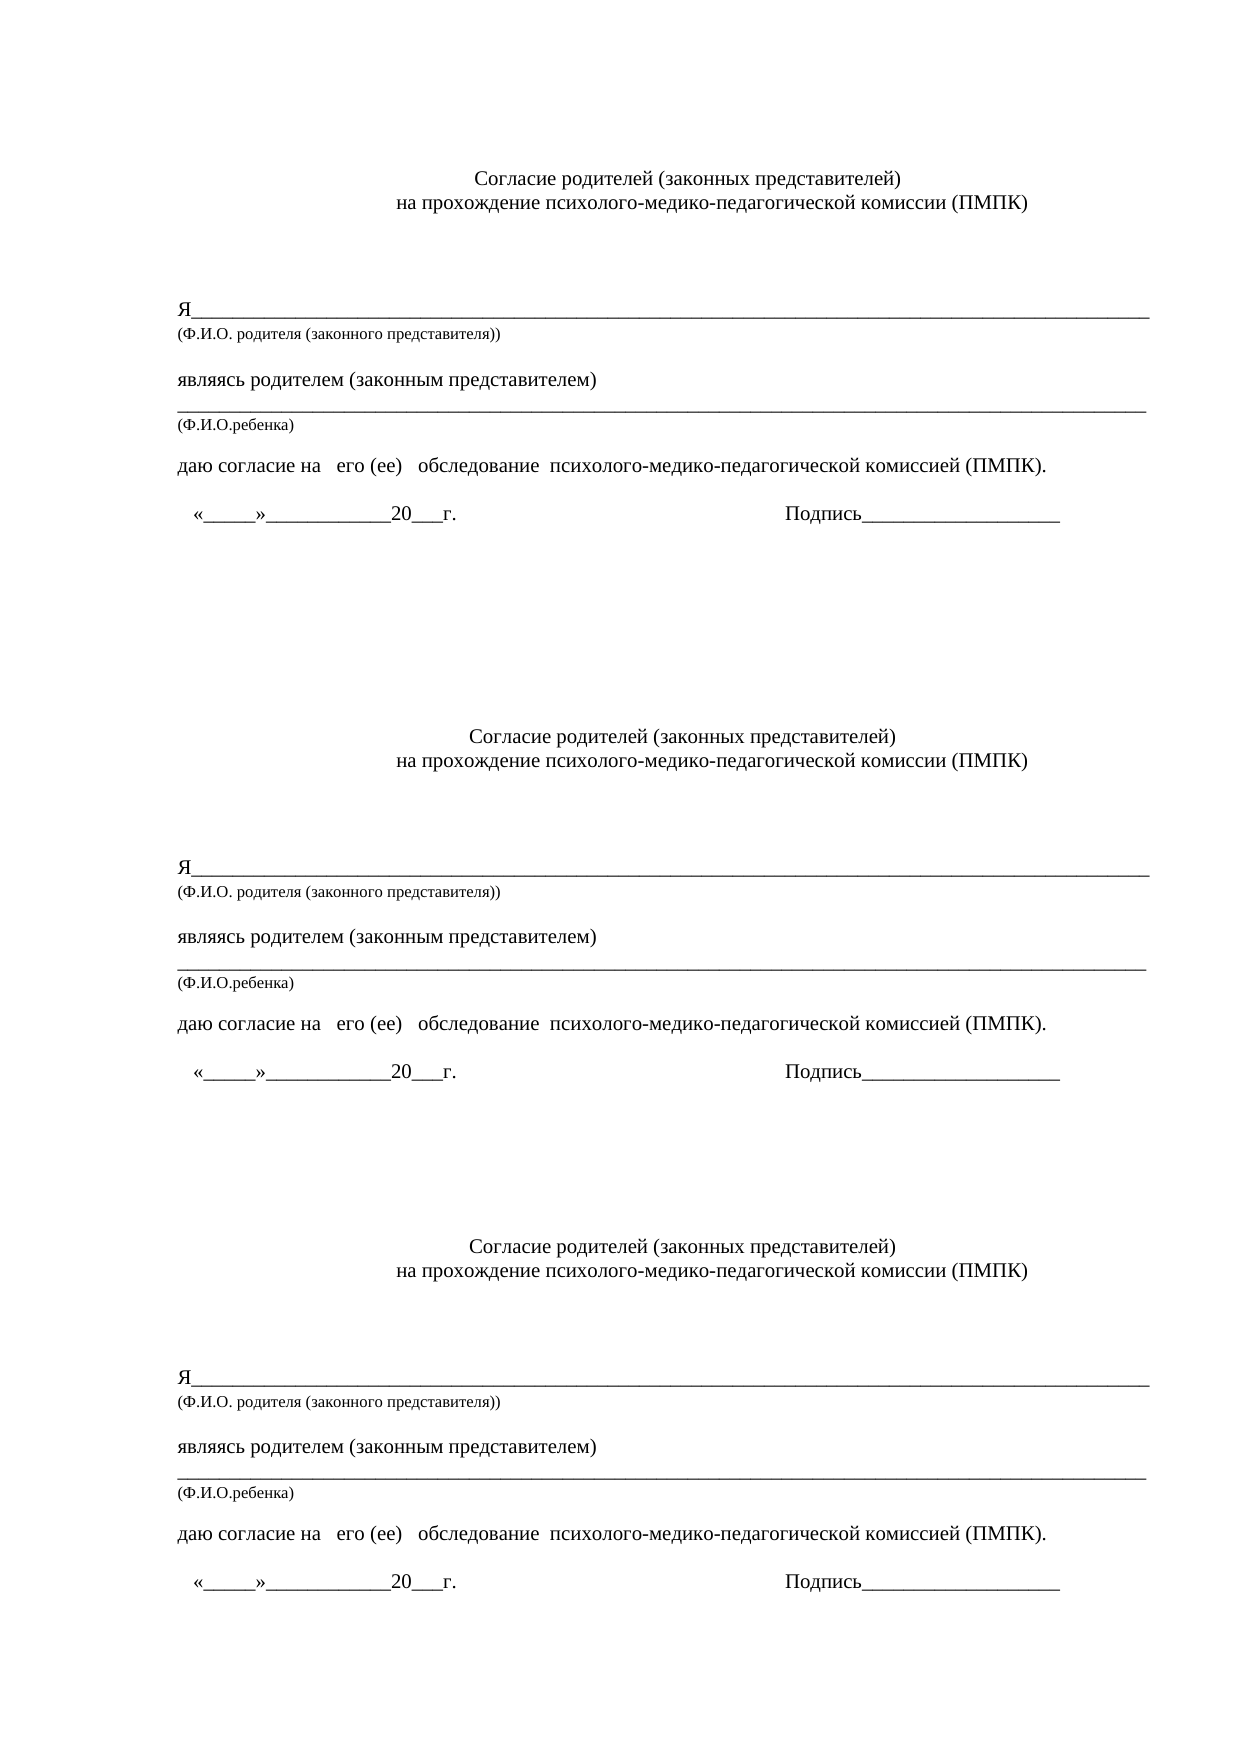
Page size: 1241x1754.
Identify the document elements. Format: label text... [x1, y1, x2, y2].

text на прохождение психолого-медико-педагогической комиссии (ПМПК) [177, 190, 1152, 214]
text даю согласие на его (ее) обследование психолого-медико-педагогической комиссией (ПМПК). [177, 1011, 1152, 1035]
text на прохождение психолого-медико-педагогической комиссии (ПМПК) [177, 748, 1152, 772]
text даю согласие на его (ее) обследование психолого-медико-педагогической комиссией (ПМПК). [177, 1521, 1152, 1545]
text Я____________________________________________________________________________________________ (Ф.И.О. родителя (законного представителя)) [177, 1331, 1152, 1411]
text Согласие родителей (законных представителей) [177, 166, 1152, 190]
text Я____________________________________________________________________________________________ (Ф.И.О. родителя (законного представителя)) [177, 263, 1152, 343]
text «_____»____________20___г. Подпись___________________ [177, 1569, 1152, 1593]
text Я____________________________________________________________________________________________ (Ф.И.О. родителя (законного представителя)) [177, 821, 1152, 901]
text даю согласие на его (ее) обследование психолого-медико-педагогической комиссией (ПМПК). [177, 453, 1152, 477]
text Согласие родителей (законных представителей) [177, 1234, 1152, 1258]
text Согласие родителей (законных представителей) [177, 724, 1152, 748]
text «_____»____________20___г. Подпись___________________ [177, 501, 1152, 525]
text «_____»____________20___г. Подпись___________________ [177, 1059, 1152, 1083]
text на прохождение психолого-медико-педагогической комиссии (ПМПК) [177, 1258, 1152, 1282]
